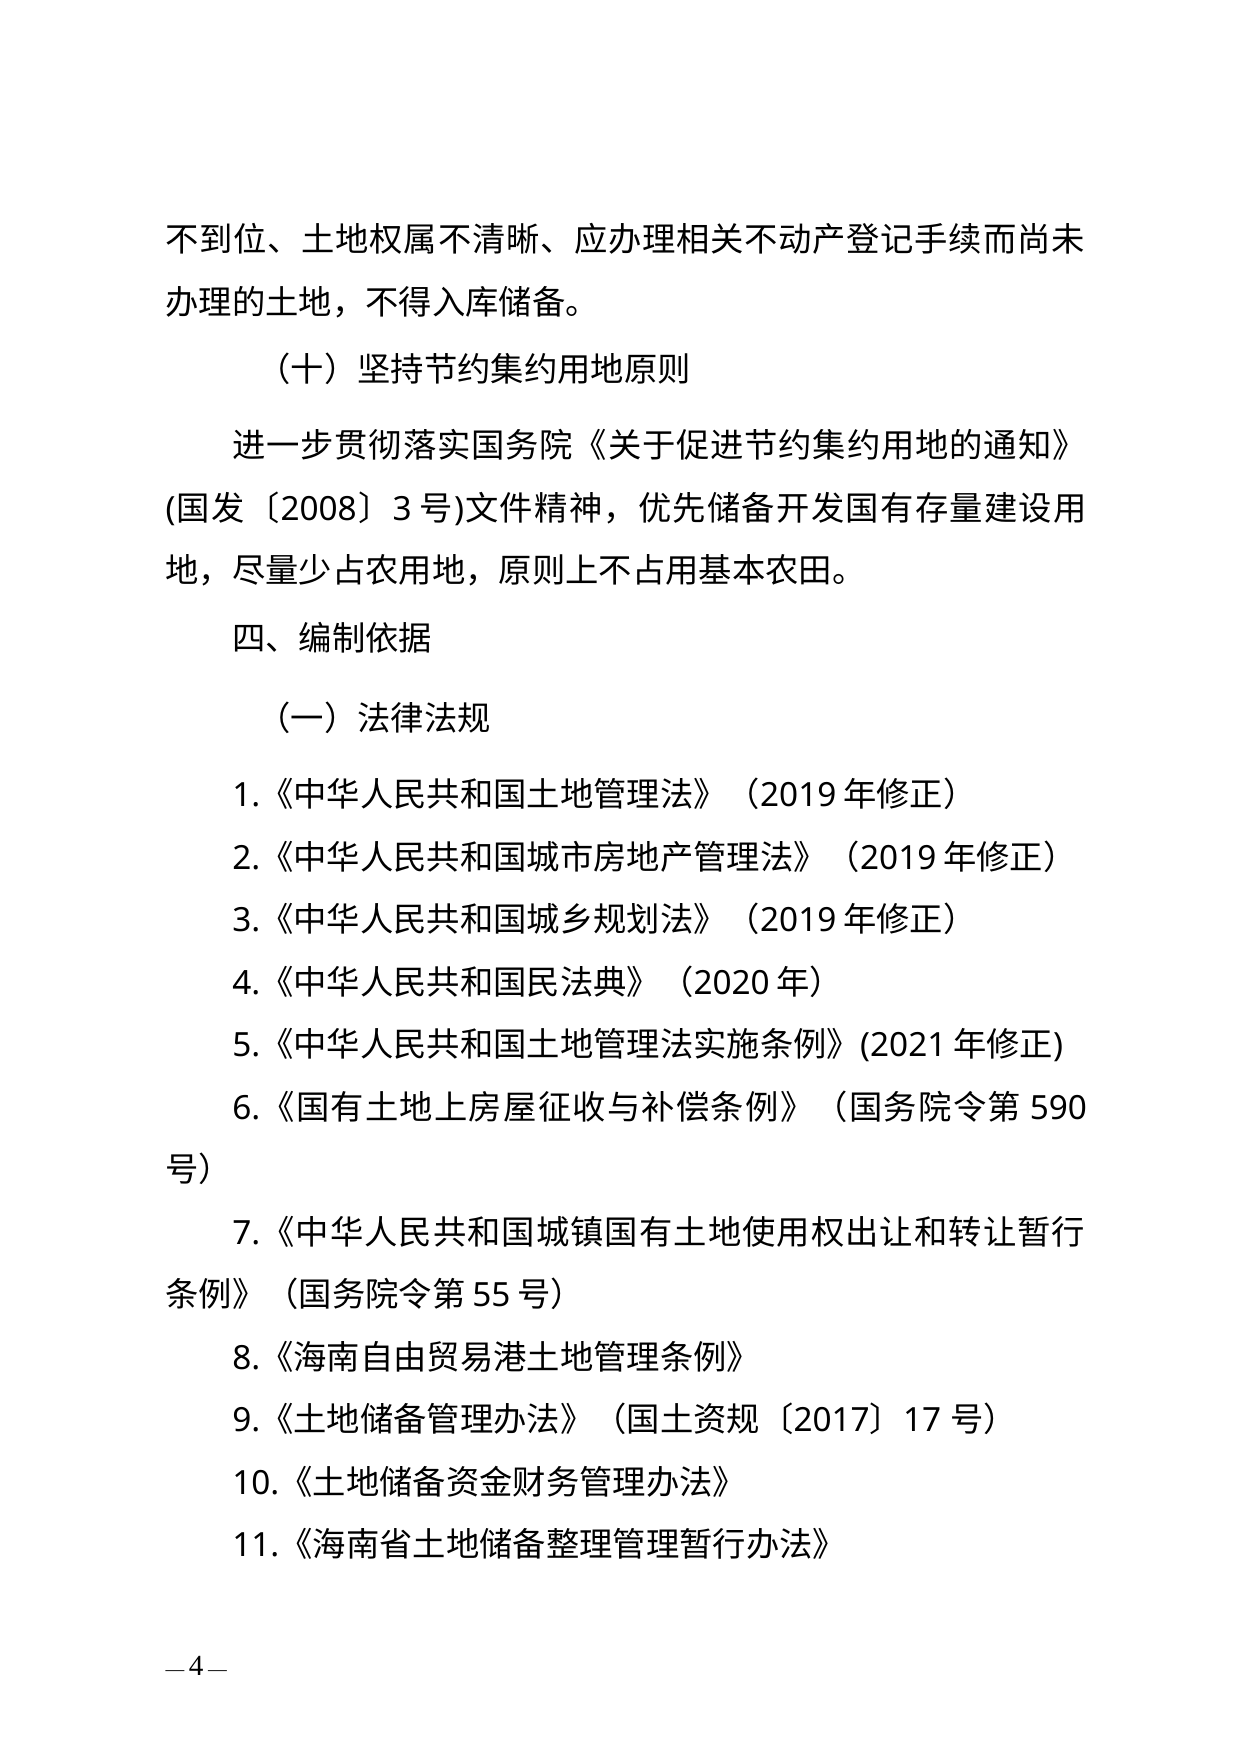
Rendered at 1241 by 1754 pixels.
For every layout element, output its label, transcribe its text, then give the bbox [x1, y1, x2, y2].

text 2.《中华人民共和国城市房地产管理法》（2019年修正） [165, 819, 1087, 882]
text 3.《中华人民共和国城乡规划法》（2019年修正） [165, 882, 1087, 944]
text 10.《土地储备资金财务管理办法》 [165, 1444, 1087, 1507]
text 6.《国有土地上房屋征收与补偿条例》（国务院令第590号） [165, 1069, 1087, 1194]
subtitle （一）法律法规 [165, 676, 1087, 757]
text 1.《中华人民共和国土地管理法》（2019年修正） [165, 757, 1087, 819]
text 11.《海南省土地储备整理管理暂行办法》 [165, 1507, 1087, 1569]
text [165, 202, 1087, 327]
text 进一步贯彻落实国务院《关于促进节约集约用地的通知》(国发〔2008〕3号)文件精神，优先储备开发国有存量建设用地，尽量少占农用地，原则上不占用基本农田。 [165, 407, 1087, 595]
subtitle 四、编制依据 [165, 595, 1087, 676]
text 4.《中华人民共和国民法典》（2020年） [165, 944, 1087, 1007]
subtitle （十）坚持节约集约用地原则 [165, 327, 1087, 407]
text 5.《中华人民共和国土地管理法实施条例》(2021年修正) [165, 1007, 1087, 1069]
text 9.《土地储备管理办法》（国土资规〔2017〕17 号） [165, 1382, 1087, 1444]
text 8.《海南自由贸易港土地管理条例》 [165, 1319, 1087, 1382]
text 7.《中华人民共和国城镇国有土地使用权出让和转让暂行条例》（国务院令第55号） [165, 1194, 1087, 1319]
